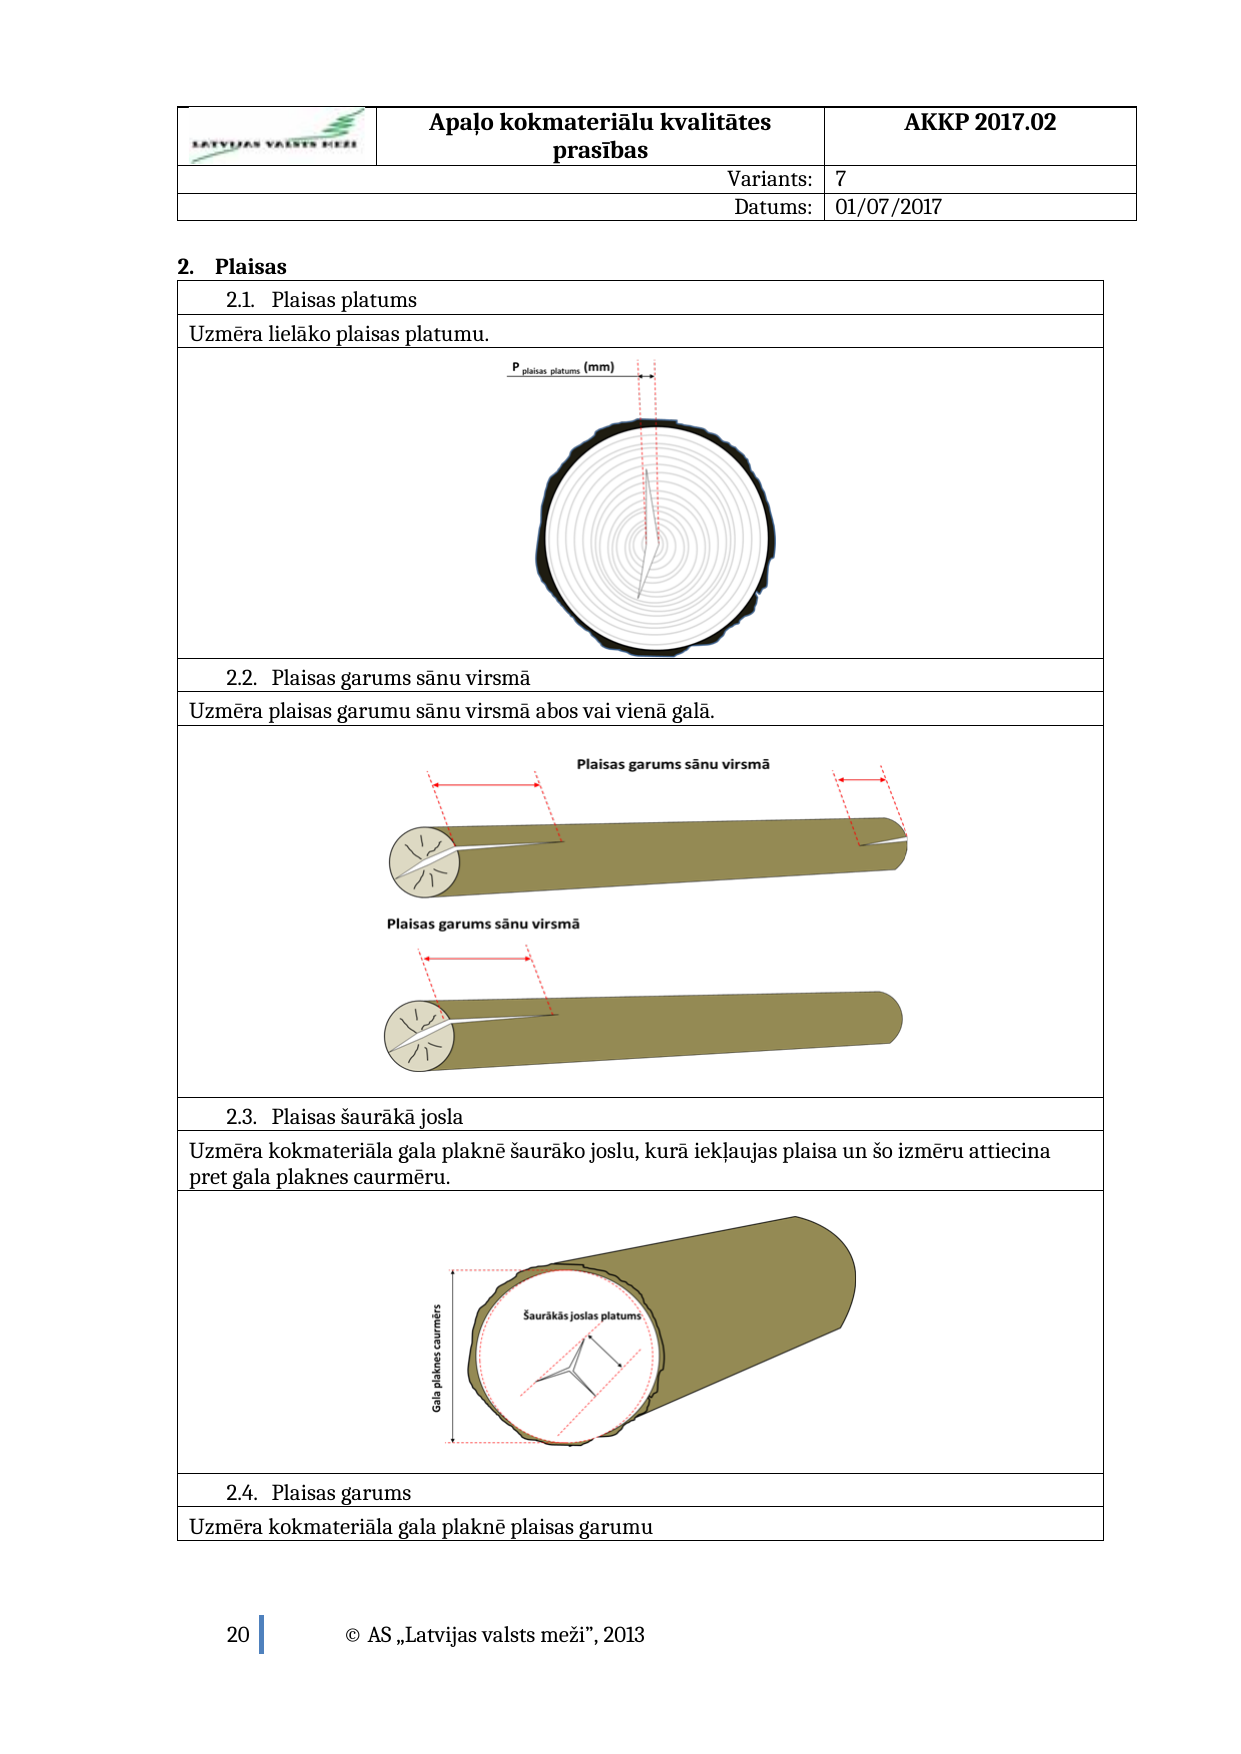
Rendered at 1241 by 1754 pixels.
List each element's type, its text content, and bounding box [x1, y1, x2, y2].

picture [188, 107, 365, 164]
table_cell Plaisas garums sānu virsmā [178, 659, 1103, 691]
picture [425, 1216, 857, 1448]
table_cell Uzmēra kokmateriāla gala plaknē šaurāko joslu, kurā iekļaujas plaisa un šo izmēru attiecina pret gala plaknes caurmēru. [178, 1131, 1103, 1190]
table_cell [178, 348, 1103, 657]
table_cell Plaisas garums [178, 1474, 1103, 1506]
picture [373, 750, 908, 1072]
list Plaisas [177, 253, 1137, 280]
table_cell [178, 1191, 1103, 1472]
table_cell Uzmēra kokmateriāla gala plaknē plaisas garumu [178, 1507, 1103, 1540]
picture [504, 354, 777, 658]
table_cell [178, 726, 1103, 1097]
table_cell Plaisas šaurākā josla [178, 1098, 1103, 1130]
table_cell Uzmēra lielāko plaisas platumu. [178, 315, 1103, 347]
table_cell Uzmēra plaisas garumu sānu virsmā abos vai vienā galā. [178, 692, 1103, 725]
table_header Plaisas platums [178, 281, 1103, 313]
